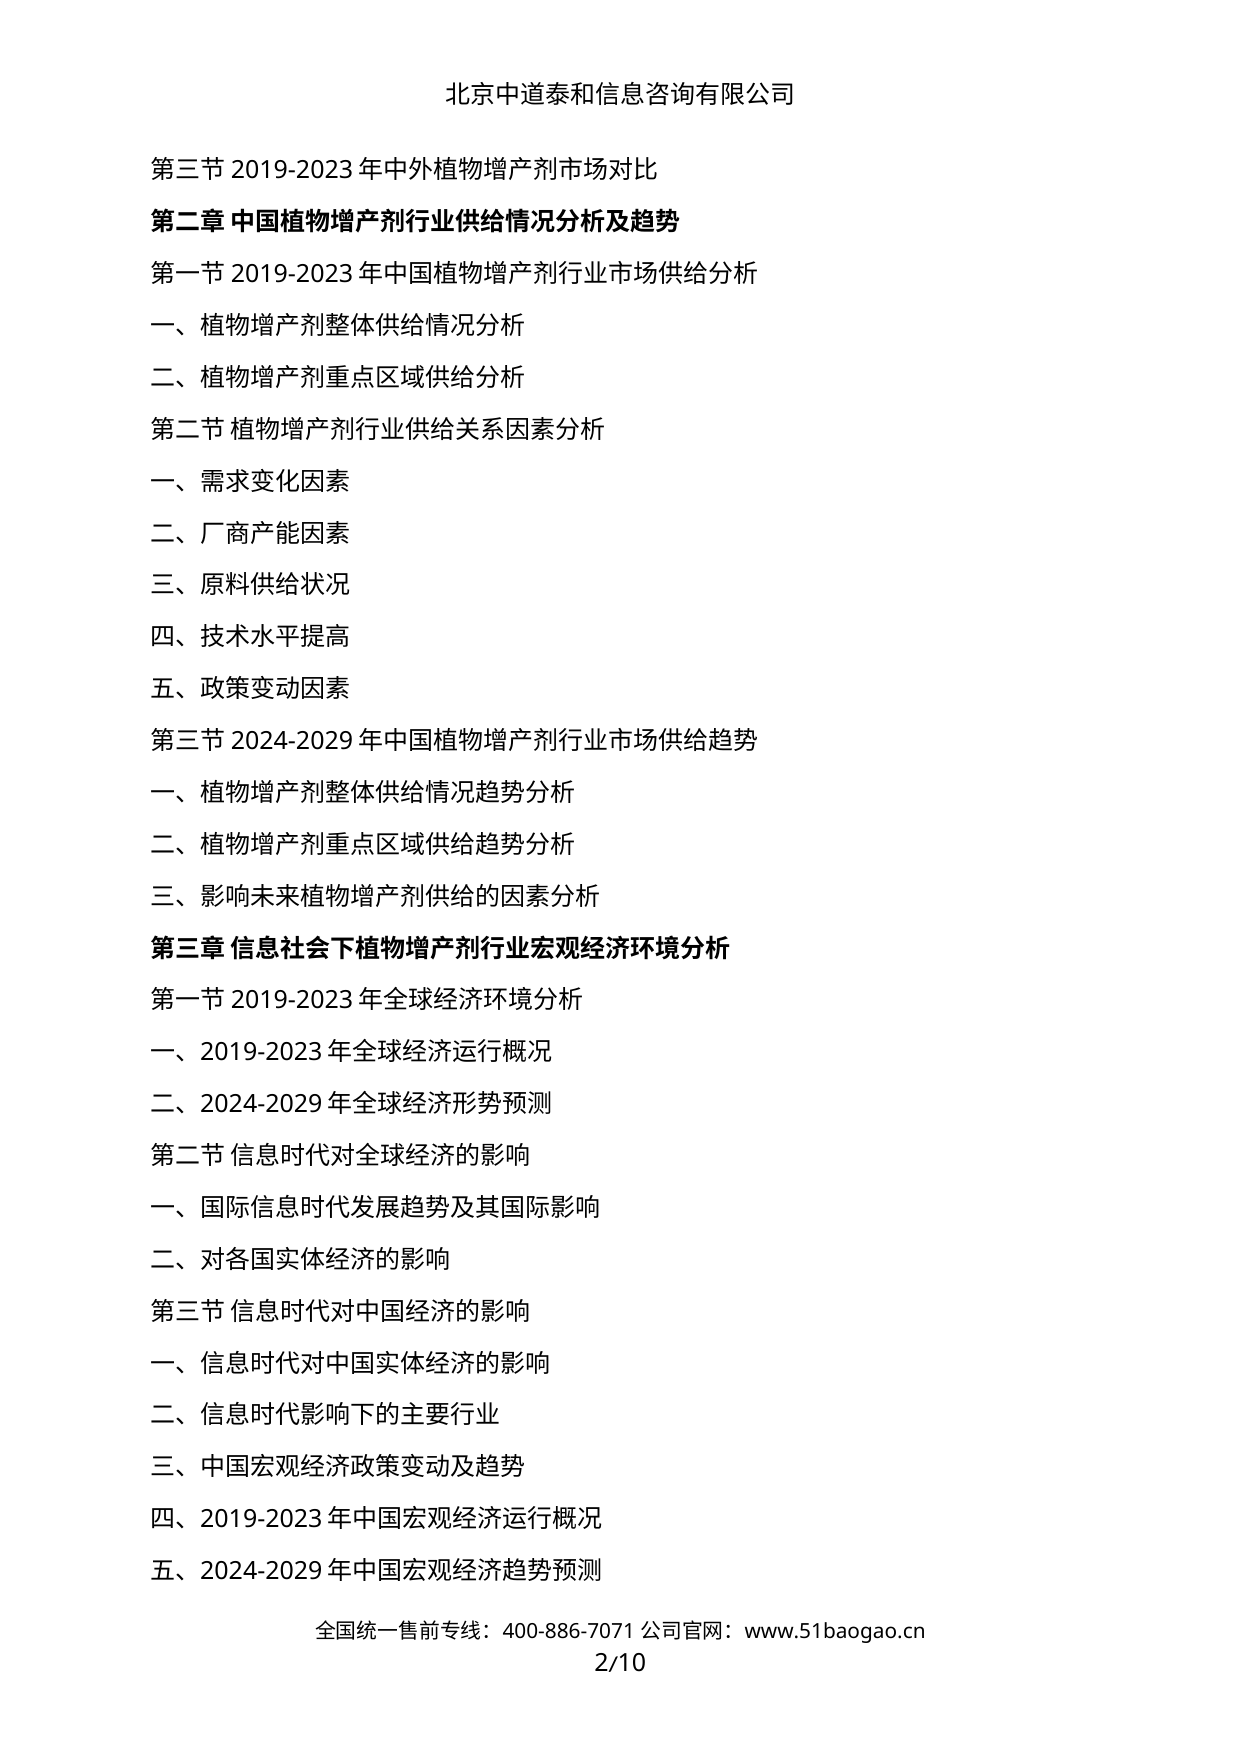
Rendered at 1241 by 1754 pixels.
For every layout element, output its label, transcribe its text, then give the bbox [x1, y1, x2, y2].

text 五、政策变动因素 [150, 669, 1090, 705]
text 一、植物增产剂整体供给情况趋势分析 [150, 772, 1090, 809]
text 二、植物增产剂重点区域供给趋势分析 [150, 824, 1090, 861]
text 三、原料供给状况 [150, 565, 1090, 601]
text 第三节 2024-2029年中国植物增产剂行业市场供给趋势 [150, 721, 1090, 757]
text 二、植物增产剂重点区域供给分析 [150, 357, 1090, 394]
text 三、中国宏观经济政策变动及趋势 [150, 1447, 1090, 1483]
text 一、需求变化因素 [150, 461, 1090, 497]
text 三、影响未来植物增产剂供给的因素分析 [150, 876, 1090, 912]
text 四、技术水平提高 [150, 617, 1090, 653]
text 一、国际信息时代发展趋势及其国际影响 [150, 1187, 1090, 1224]
text 二、信息时代影响下的主要行业 [150, 1395, 1090, 1431]
text 第一节 2019-2023年全球经济环境分析 [150, 980, 1090, 1016]
text 四、2019-2023年中国宏观经济运行概况 [150, 1499, 1090, 1535]
text 第三章 信息社会下植物增产剂行业宏观经济环境分析 [150, 928, 1090, 964]
text 第二节 信息时代对全球经济的影响 [150, 1136, 1090, 1172]
text 二、2024-2029年全球经济形势预测 [150, 1084, 1090, 1120]
text 一、2019-2023年全球经济运行概况 [150, 1032, 1090, 1068]
text 二、厂商产能因素 [150, 513, 1090, 549]
text 一、植物增产剂整体供给情况分析 [150, 306, 1090, 342]
text 第一节 2019-2023年中国植物增产剂行业市场供给分析 [150, 254, 1090, 290]
text 一、信息时代对中国实体经济的影响 [150, 1343, 1090, 1379]
text 第二章 中国植物增产剂行业供给情况分析及趋势 [150, 202, 1090, 238]
text 五、2024-2029年中国宏观经济趋势预测 [150, 1551, 1090, 1587]
text 二、对各国实体经济的影响 [150, 1239, 1090, 1276]
text 第三节 2019-2023年中外植物增产剂市场对比 [150, 150, 1090, 186]
text 第三节 信息时代对中国经济的影响 [150, 1291, 1090, 1327]
text 第二节 植物增产剂行业供给关系因素分析 [150, 409, 1090, 446]
